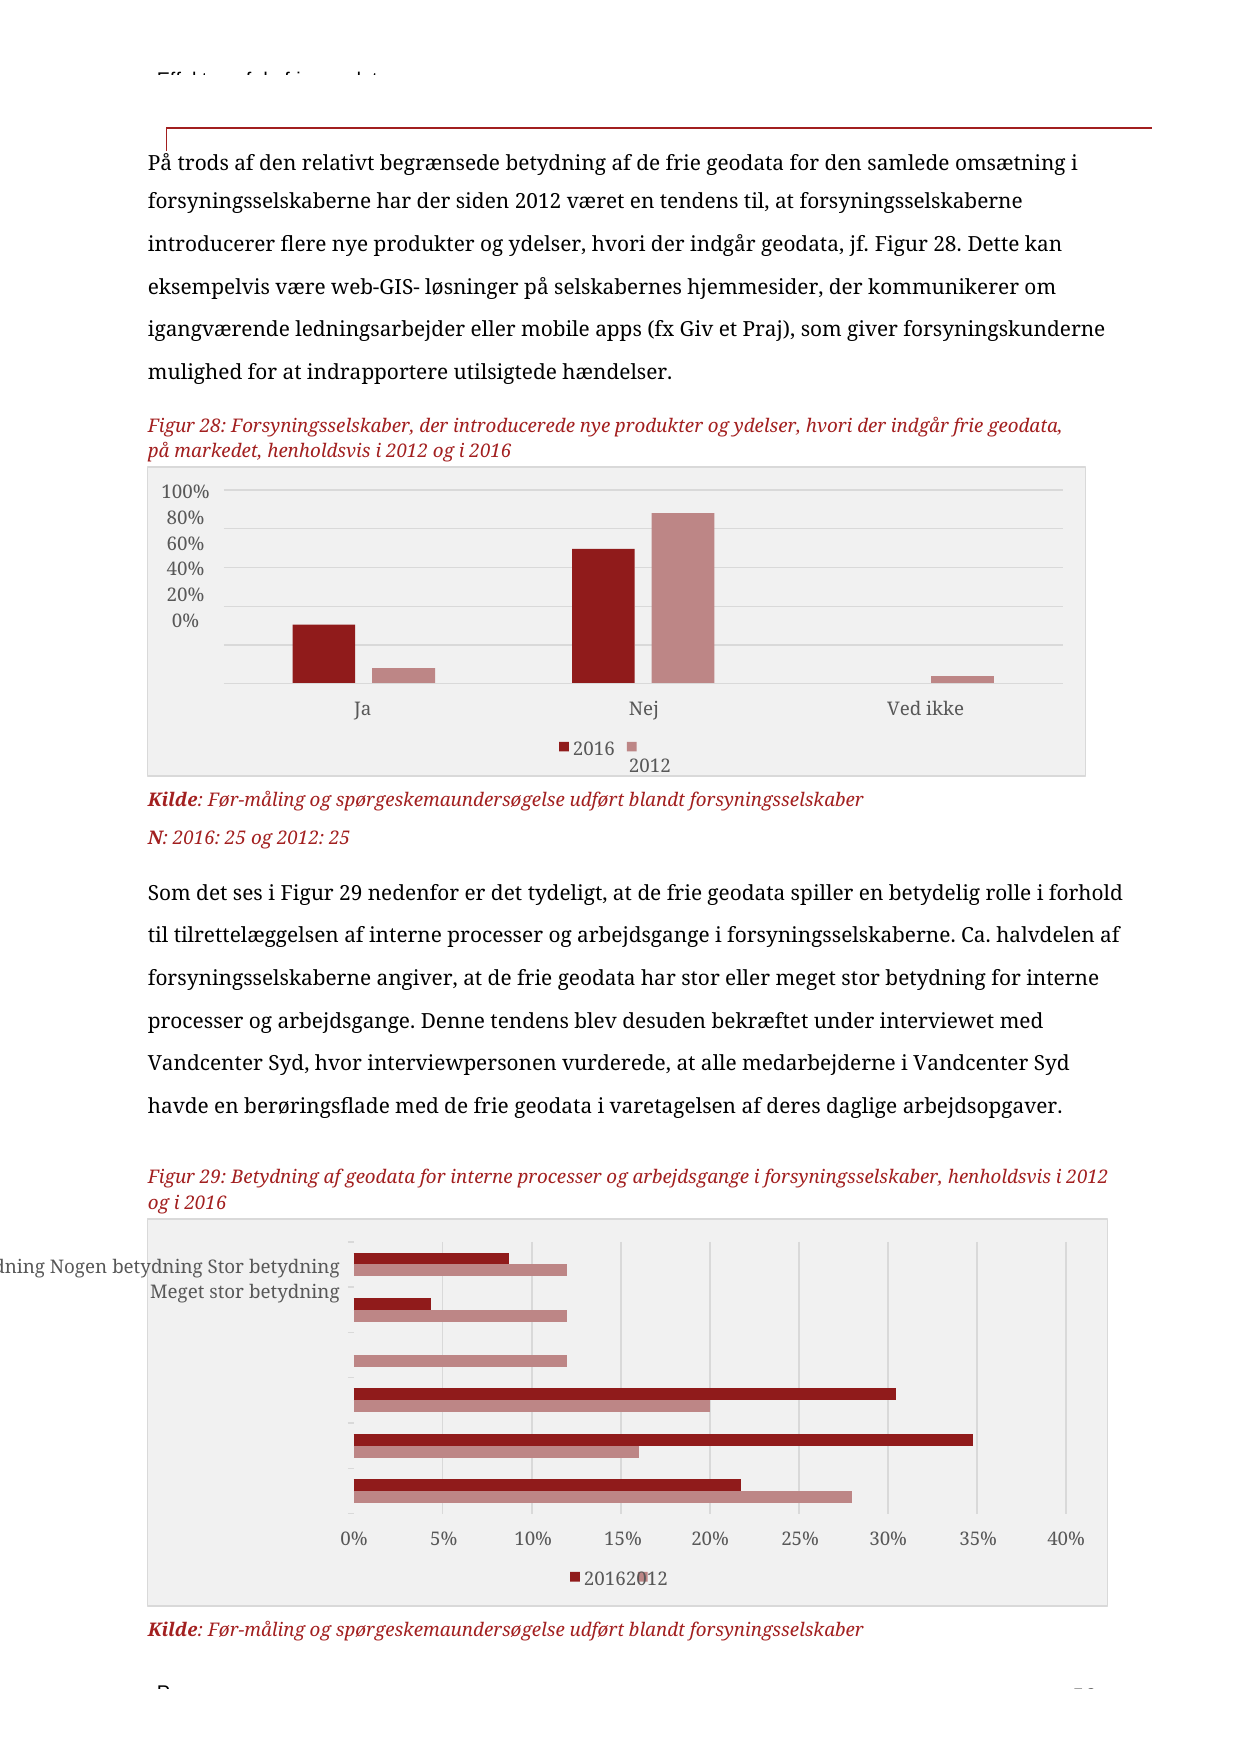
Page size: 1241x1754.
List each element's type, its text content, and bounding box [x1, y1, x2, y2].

text forsyningsselskaberne har der siden 2012 været en tendens til, at forsyningsselskaberne introducerer flere nye produkter og ydelser, hvori der indgår geodata, jf. Figur 28. Dette kan eksempelvis være web-GIS- løsninger på selskabernes hjemmesider, der kommunikerer om igangværende ledningsarbejder eller mobile apps (fx Giv et Praj), som giver forsyningskunderne mulighed for at indrapportere utilsigtede hændelser. [148, 187, 1126, 385]
text Kilde: Før-måling og spørgeskemaundersøgelse udført blandt forsyningsselskaber [148, 1224, 1240, 1641]
text På trods af den relativt begrænsede betydning af de frie geodata for den samlede omsætning i [533, 156, 1240, 175]
text Som det ses i Figur 29 nedenfor er det tydeligt, at de frie geodata spiller en betydelig rolle i forhold til tilrettelæggelsen af interne processer og arbejdsgange i forsyningsselskaberne. Ca. halvdelen af forsyningsselskaberne angiver, at de frie geodata har stor eller meget stor betydning for interne processer og arbejdsgange. Denne tendens blev desuden bekræftet under interviewet med Vandcenter Syd, hvor interviewpersonen vurderede, at alle medarbejderne i Vandcenter Syd havde en berøringsflade med de frie geodata i varetagelsen af deres daglige arbejdsopgaver. [148, 878, 1127, 1119]
text Figur 29: Betydning af geodata for interne processer og arbejdsgange i forsyningsselskaber, henholdsvis i 2012 og i 2016 [148, 1164, 1123, 1215]
text N: 2016: 25 og 2012: 25 [148, 824, 1240, 849]
text På trods af den relativt begrænsede betydning af de frie geodata for den samlede omsætning i [148, 156, 541, 175]
text Kilde: Før-måling og spørgeskemaundersøgelse udført blandt forsyningsselskaber [148, 472, 1240, 811]
text Figur 28: Forsyningsselskaber, der introducerede nye produkter og ydelser, hvori der indgår frie geodata, på markedet, henholdsvis i 2012 og i 2016 [148, 412, 1071, 463]
